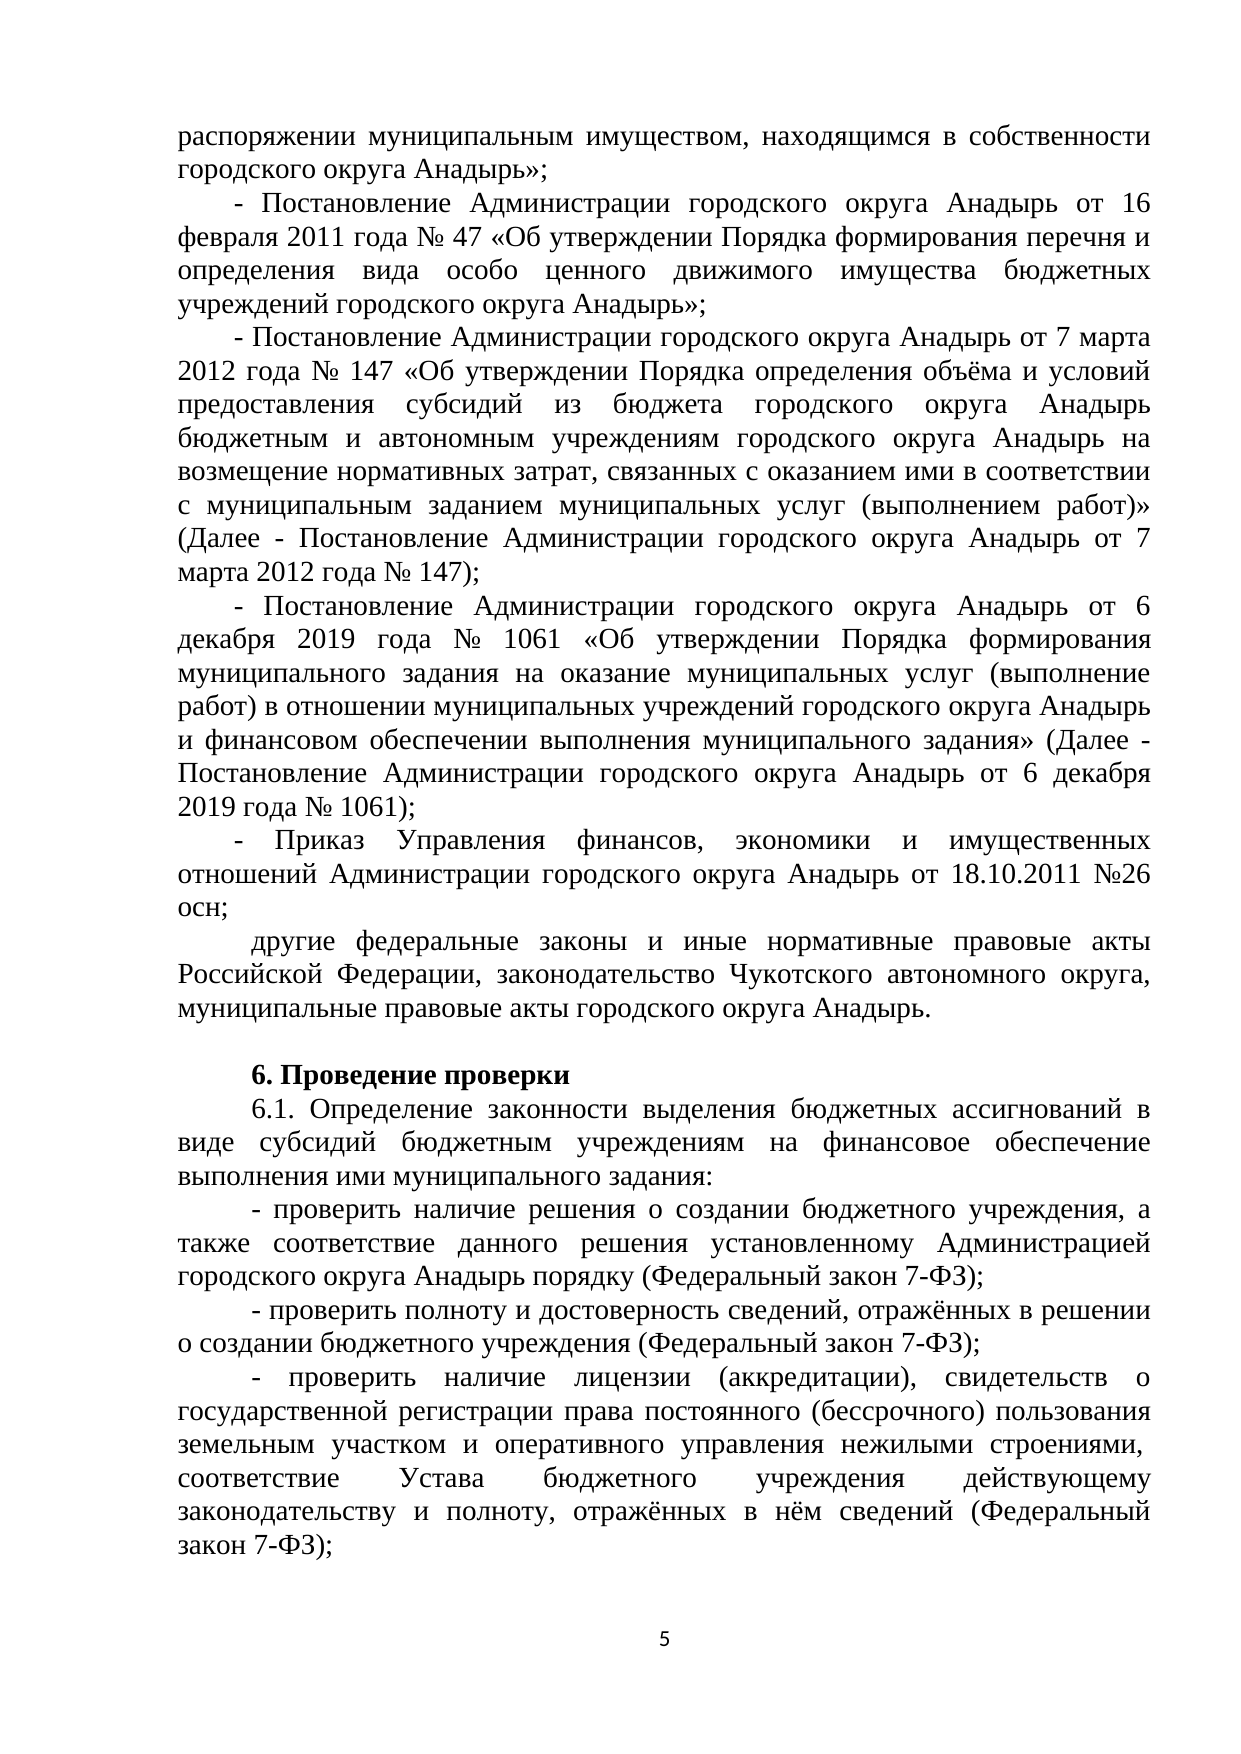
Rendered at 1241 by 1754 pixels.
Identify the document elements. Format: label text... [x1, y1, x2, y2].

text 6.1. Определение законности выделения бюджетных ассигнований в виде субсидий бюджетным учреждениям на финансовое обеспечение выполнения ими муниципального задания: [177, 1091, 1152, 1191]
text - проверить полноту и достоверность сведений, отражённых в решении о создании бюджетного учреждения (Федеральный закон 7-ФЗ); [177, 1292, 1152, 1359]
text 6. Проведение проверки [177, 1057, 1152, 1091]
text другие федеральные законы и иные нормативные правовые акты Российской Федерации, законодательство Чукотского автономного округа, муниципальные правовые акты городского округа Анадырь. [177, 923, 1152, 1024]
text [177, 118, 1152, 185]
text - Постановление Администрации городского округа Анадырь от 16 февраля 2011 года № 47 «Об утверждении Порядка формирования перечня и определения вида особо ценного движимого имущества бюджетных учреждений городского округа Анадырь»; [177, 185, 1152, 319]
text - проверить наличие лицензии (аккредитации), свидетельств о государственной регистрации права постоянного (бессрочного) пользования земельным участком и оперативного управления нежилыми строениями, соответствие Устава бюджетного учреждения действующему законодательству и полноту, отражённых в нём сведений (Федеральный закон 7-ФЗ); [177, 1359, 1152, 1560]
text - проверить наличие решения о создании бюджетного учреждения, а также соответствие данного решения установленному Администрацией городского округа Анадырь порядку (Федеральный закон 7-ФЗ); [177, 1191, 1152, 1292]
text - Постановление Администрации городского округа Анадырь от 6 декабря 2019 года № 1061 «Об утверждении Порядка формирования муниципального задания на оказание муниципальных услуг (выполнение работ) в отношении муниципальных учреждений городского округа Анадырь и финансовом обеспечении выполнения муниципального задания» (Далее - Постановление Администрации городского округа Анадырь от 6 декабря 2019 года № 1061); [177, 588, 1152, 822]
text - Постановление Администрации городского округа Анадырь от 7 марта 2012 года № 147 «Об утверждении Порядка определения объёма и условий предоставления субсидий из бюджета городского округа Анадырь бюджетным и автономным учреждениям городского округа Анадырь на возмещение нормативных затрат, связанных с оказанием ими в соответствии с муниципальным заданием муниципальных услуг (выполнением работ)» (Далее - Постановление Администрации городского округа Анадырь от 7 марта 2012 года № 147); [177, 319, 1152, 588]
text - Приказ Управления финансов, экономики и имущественных отношений Администрации городского округа Анадырь от 18.10.2011 №26 осн; [177, 822, 1152, 923]
